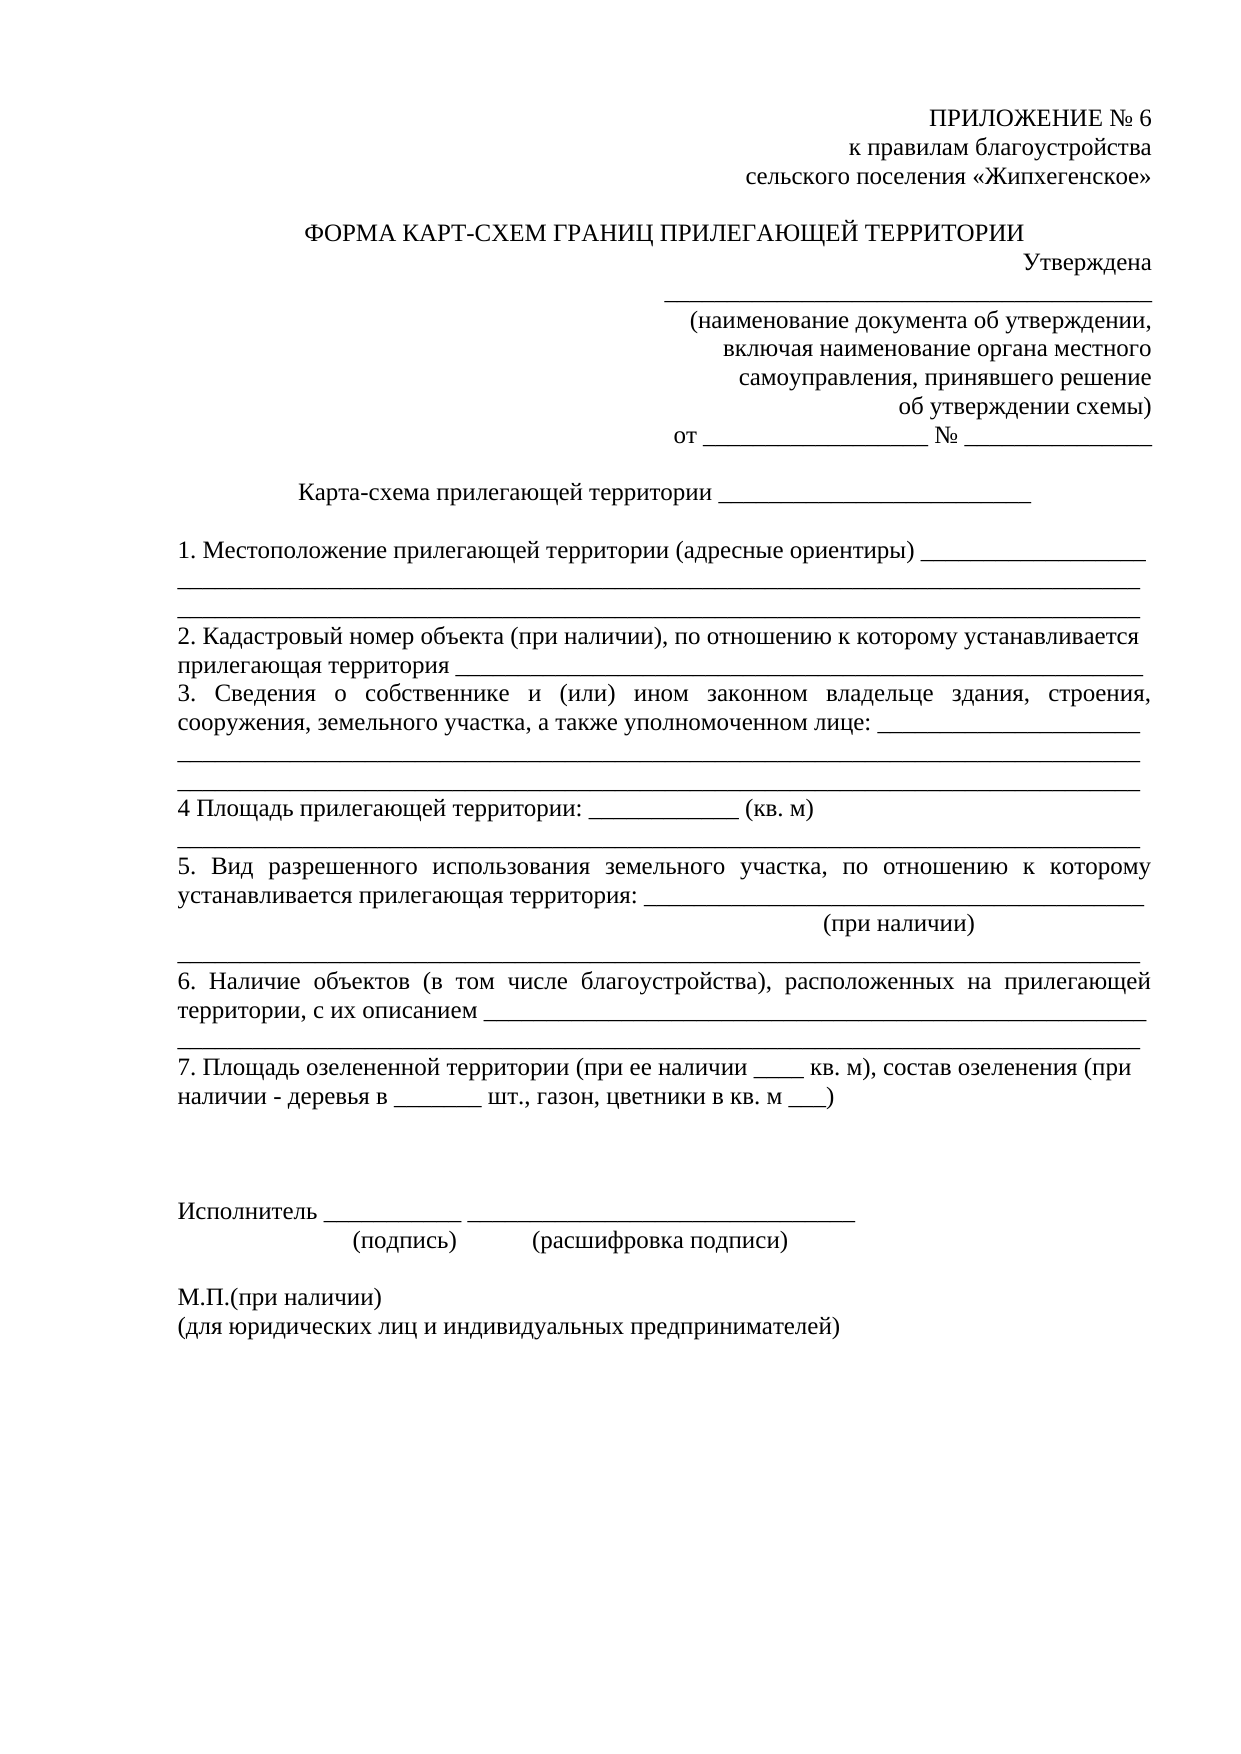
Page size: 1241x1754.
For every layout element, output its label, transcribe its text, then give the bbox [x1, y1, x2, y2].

text 1. Местоположение прилегающей территории (адресные ориентиры) __________________ [177, 535, 1152, 563]
text 5. Вид разрешенного использования земельного участка, по отношению к которому устанавливается прилегающая территория: ________________________________________ [177, 851, 1152, 908]
text 3. Сведения о собственнике и (или) ином законном владельце здания, строения, сооружения, земельного участка, а также уполномоченном лице: _____________________ [177, 678, 1152, 736]
text 4 Площадь прилегающей территории: ____________ (кв. м) [177, 793, 1152, 822]
text (при наличии) [177, 908, 1152, 937]
text Карта-схема прилегающей территории _________________________ [177, 477, 1152, 506]
text от __________________ № _______________ [177, 420, 1152, 448]
text _____________________________________________________________________________ [177, 736, 1152, 765]
text 2. Кадастровый номер объекта (при наличии), по отношению к которому устанавливается прилегающая территория _______________________________________________________ [177, 621, 1152, 678]
text _____________________________________________________________________________ [177, 822, 1152, 851]
text _____________________________________________________________________________ [177, 937, 1152, 966]
text (наименование документа об утверждении, [177, 305, 1152, 333]
text (для юридических лиц и индивидуальных предпринимателей) [177, 1311, 1152, 1340]
text _____________________________________________________________________________ [177, 563, 1152, 592]
text к правилам благоустройства [177, 132, 1152, 161]
text об утверждении схемы) [177, 391, 1152, 420]
text самоуправления, принявшего решение [177, 362, 1152, 391]
text 6. Наличие объектов (в том числе благоустройства), расположенных на прилегающей территории, с их описанием _____________________________________________________ [177, 966, 1152, 1023]
text ФОРМА КАРТ-СХЕМ ГРАНИЦ ПРИЛЕГАЮЩЕЙ ТЕРРИТОРИИ [177, 218, 1152, 247]
text (подпись) (расшифровка подписи) [177, 1225, 1152, 1253]
text _____________________________________________________________________________ [177, 1023, 1152, 1052]
text _____________________________________________________________________________ [177, 765, 1152, 793]
text 7. Площадь озелененной территории (при ее наличии ____ кв. м), состав озеленения (при наличии - деревья в _______ шт., газон, цветники в кв. м ___) [177, 1052, 1152, 1110]
text _______________________________________ [177, 276, 1152, 305]
text М.П.(при наличии) [177, 1282, 1152, 1311]
text ПРИЛОЖЕНИЕ № 6 [177, 103, 1152, 132]
text сельского поселения «Жипхегенское» [177, 161, 1152, 190]
text включая наименование органа местного [177, 333, 1152, 362]
text Утверждена [177, 247, 1152, 276]
text Исполнитель ___________ _______________________________ [177, 1196, 1152, 1225]
text _____________________________________________________________________________ [177, 592, 1152, 621]
